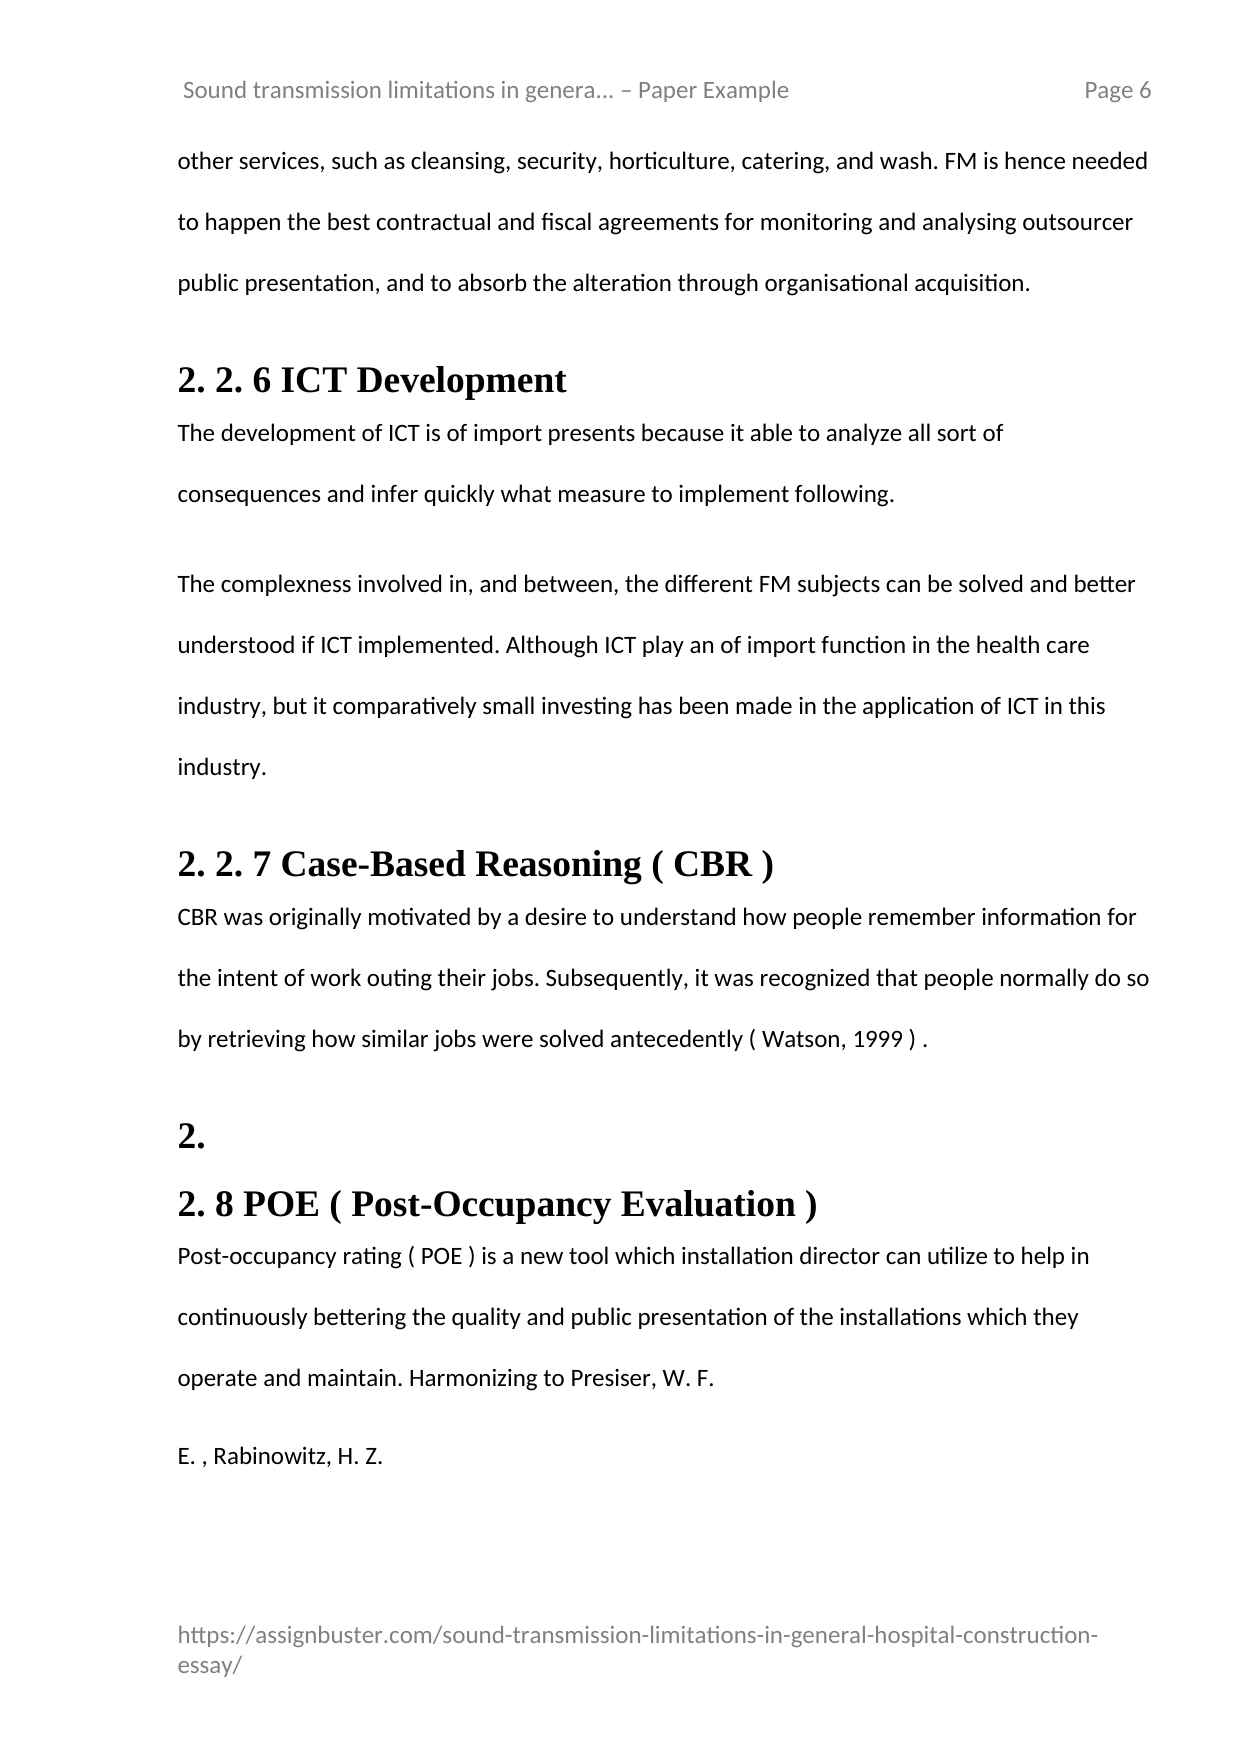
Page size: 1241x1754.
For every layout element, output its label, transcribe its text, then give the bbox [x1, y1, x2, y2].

subtitle 2. 2. 7 Case-Based Reasoning ( CBR ) [177, 842, 1152, 885]
text CBR was originally motivated by a desire to understand how people remember information for the intent of work outing their jobs. Subsequently, it was recognized that people normally do so by retrieving how similar jobs were solved antecedently ( Watson, 1999 ) . [177, 901, 1152, 1053]
subtitle 2. 8 POE ( Post-Occupancy Evaluation ) [177, 1181, 1152, 1224]
text The complexness involved in, and between, the different FM subjects can be solved and better understood if ICT implemented. Although ICT play an of import function in the health care industry, but it comparatively small investing has been made in the application of ICT in this industry. [177, 568, 1152, 782]
subtitle 2. 2. 6 ICT Development [177, 358, 1152, 401]
subtitle 2. [177, 1113, 1152, 1157]
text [177, 145, 1152, 298]
text Post-occupancy rating ( POE ) is a new tool which installation director can utilize to help in continuously bettering the quality and public presentation of the installations which they operate and maintain. Harmonizing to Presiser, W. F. [177, 1240, 1152, 1393]
text The development of ICT is of import presents because it able to analyze all sort of consequences and infer quickly what measure to implement following. [177, 417, 1152, 508]
text E. , Rabinowitz, H. Z. [177, 1440, 1152, 1470]
